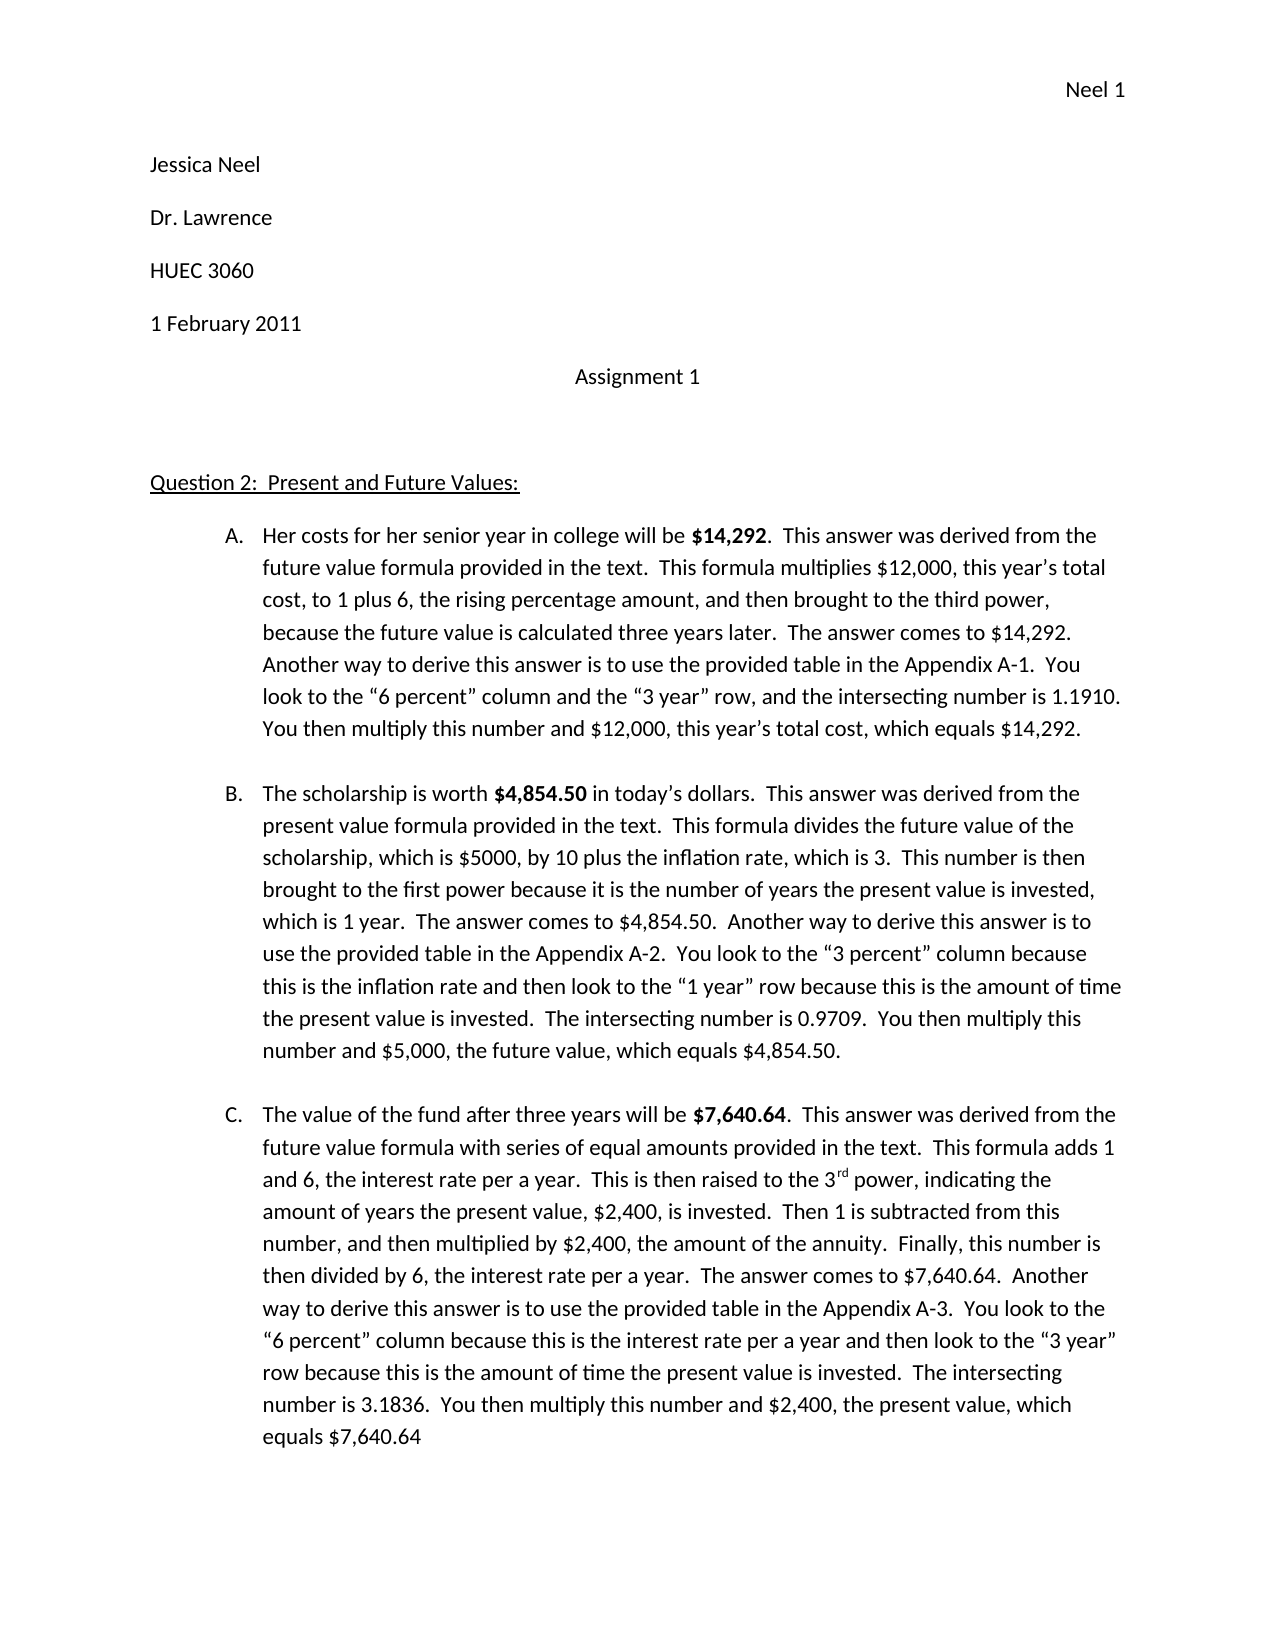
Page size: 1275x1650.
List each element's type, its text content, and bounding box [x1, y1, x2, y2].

text Jessica Neel [150, 150, 1125, 178]
list The value of the fund after three years will be $7,640.64. This answer was derived from the future value formula with series of equal amounts provided in the text. This formula adds 1 and 6, the interest rate per a year. This is then raised to the 3rd power, indicating the amount of years the present value, $2,400, is invested. Then 1 is subtracted from this number, and then multiplied by $2,400, the amount of the annuity. Finally, this number is then divided by 6, the interest rate per a year. The answer comes to $7,640.64. Another way to derive this answer is to use the provided table in the Appendix A-3. You look to the “6 percent” column because this is the interest rate per a year and then look to the “3 year” row because this is the amount of time the present value is invested. The intersecting number is 3.1836. You then multiply this number and $2,400, the present value, which equals $7,640.64 [225, 1101, 1125, 1450]
text 1 February 2011 [150, 309, 1125, 337]
text HUEC 3060 [150, 256, 1125, 284]
list Her costs for her senior year in college will be $14,292. This answer was derived from the future value formula provided in the text. This formula multiplies $12,000, this year’s total cost, to 1 plus 6, the rising percentage amount, and then brought to the third power, because the future value is calculated three years later. The answer comes to $14,292. Another way to derive this answer is to use the provided table in the Appendix A-1. You look to the “6 percent” column and the “3 year” row, and the intersecting number is 1.1910. You then multiply this number and $12,000, this year’s total cost, which equals $14,292. [225, 521, 1125, 742]
text Dr. Lawrence [150, 203, 1125, 231]
text Assignment 1 [150, 362, 1125, 390]
text Question 2: Present and Future Values: [150, 468, 1125, 496]
list The scholarship is worth $4,854.50 in today’s dollars. This answer was derived from the present value formula provided in the text. This formula divides the future value of the scholarship, which is $5000, by 10 plus the inflation rate, which is 3. This number is then brought to the first power because it is the number of years the present value is invested, which is 1 year. The answer comes to $4,854.50. Another way to derive this answer is to use the provided table in the Appendix A-2. You look to the “3 percent” column because this is the inflation rate and then look to the “1 year” row because this is the amount of time the present value is invested. The intersecting number is 0.9709. You then multiply this number and $5,000, the future value, which equals $4,854.50. [225, 779, 1125, 1064]
